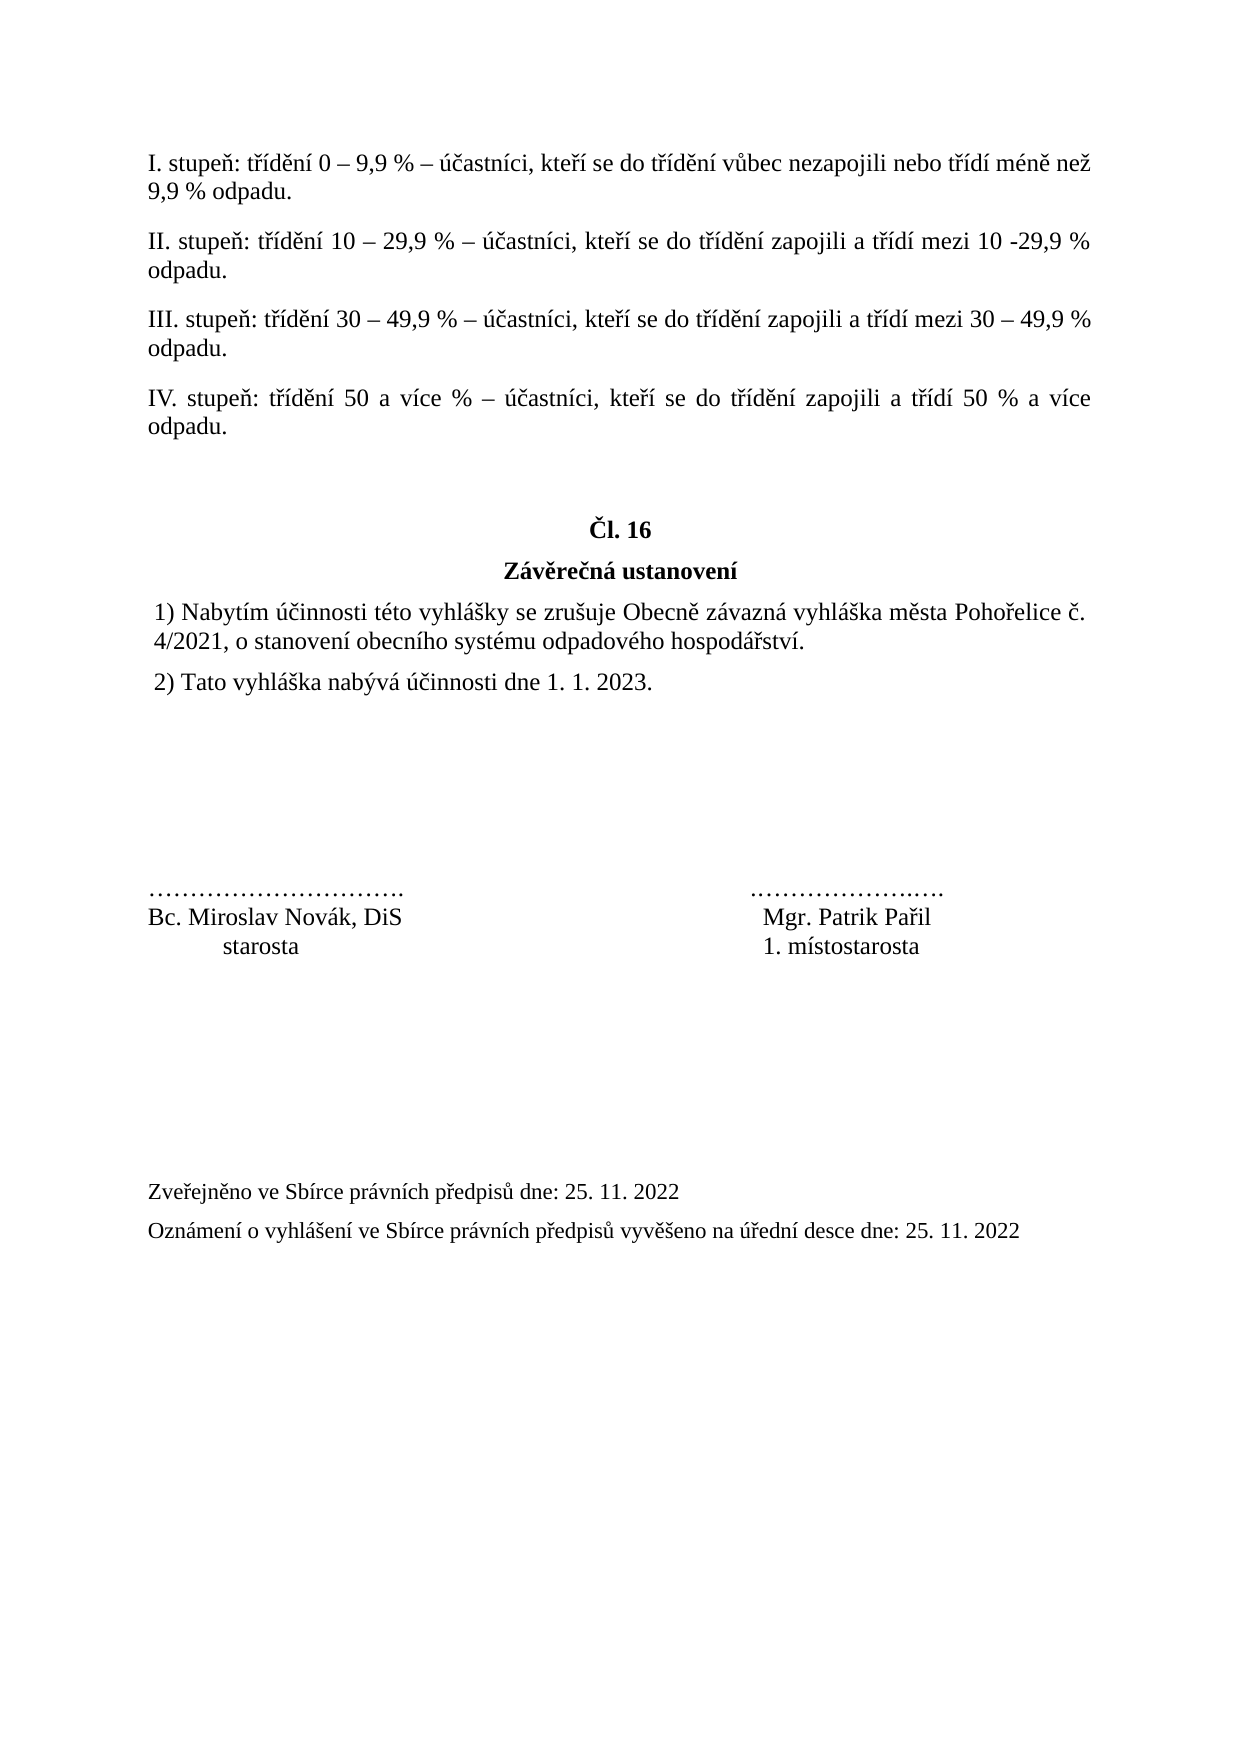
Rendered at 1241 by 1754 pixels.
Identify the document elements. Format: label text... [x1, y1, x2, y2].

text Závěrečná ustanovení [153, 556, 1087, 585]
list II. stupeň: třídění 10 – 29,9 % – účastníci, kteří se do třídění zapojili a třídí mezi 10 -29,9 % odpadu. [148, 226, 1093, 283]
list III. stupeň: třídění 30 – 49,9 % – účastníci, kteří se do třídění zapojili a třídí mezi 30 – 49,9 % odpadu. [148, 304, 1093, 362]
text …………………………. .……………….…. [148, 873, 1093, 902]
text Bc. Miroslav Novák, DiS Mgr. Patrik Pařil [148, 902, 1093, 931]
text 2) Tato vyhláška nabývá účinnosti dne 1. 1. 2023. [153, 667, 1087, 696]
text 1) Nabytím účinnosti této vyhlášky se zrušuje Obecně závazná vyhláška města Pohořelice č. 4/2021, o stanovení obecního systému odpadového hospodářství. [153, 597, 1087, 655]
text Čl. 16 [153, 515, 1087, 543]
text Oznámení o vyhlášení ve Sbírce právních předpisů vyvěšeno na úřední desce dne: 25. 11. 2022 [148, 1217, 1093, 1244]
text starosta 1. místostarosta [148, 931, 1093, 960]
list I. stupeň: třídění 0 – 9,9 % – účastníci, kteří se do třídění vůbec nezapojili nebo třídí méně než 9,9 % odpadu. [148, 148, 1093, 205]
text Zveřejněno ve Sbírce právních předpisů dne: 25. 11. 2022 [148, 1178, 1093, 1205]
list IV. stupeň: třídění 50 a více % – účastníci, kteří se do třídění zapojili a třídí 50 % a více odpadu. [148, 383, 1093, 440]
